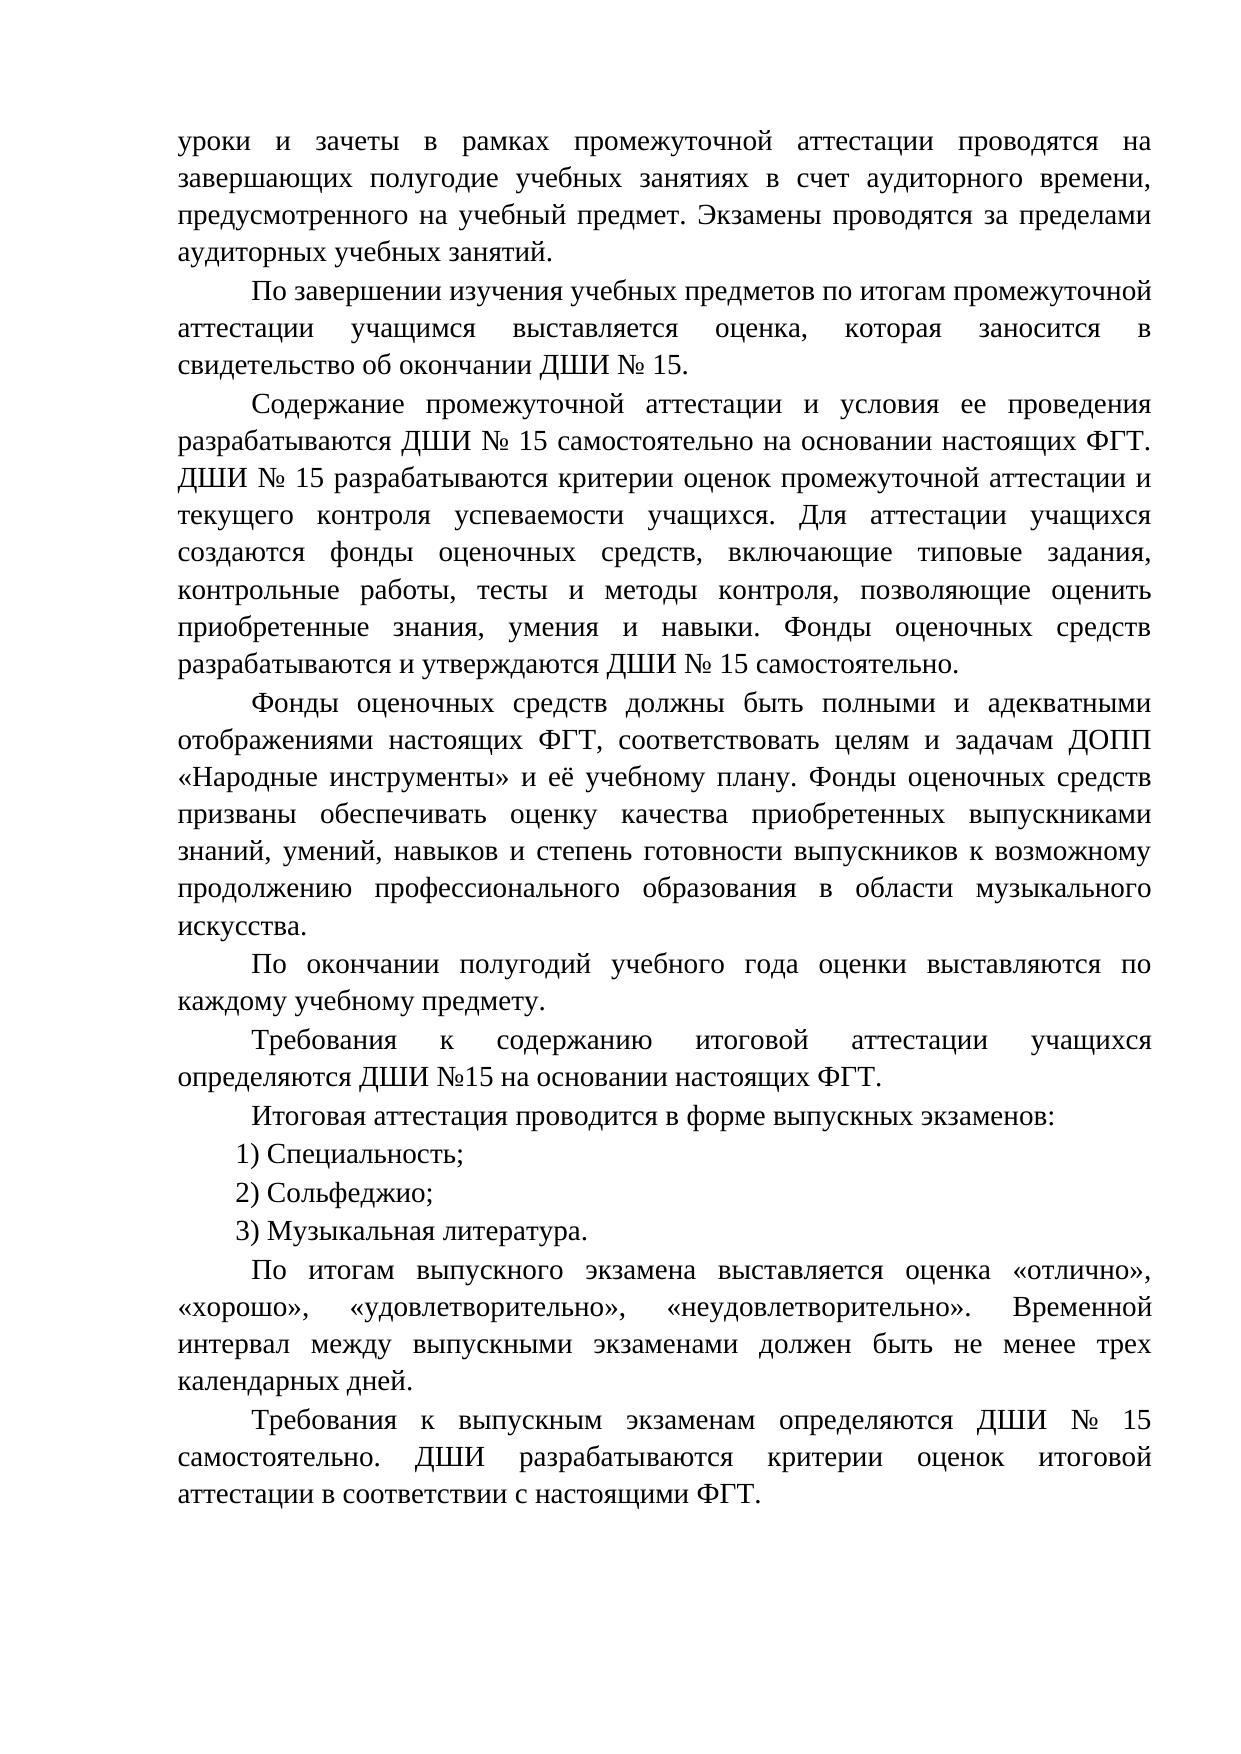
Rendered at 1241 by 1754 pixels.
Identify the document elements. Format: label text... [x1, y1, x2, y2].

text По завершении изучения учебных предметов по итогам промежуточной аттестации учащимся выставляется оценка, которая заносится в свидетельство об окончании ДШИ № 15. [177, 273, 1152, 381]
text 1) Специальность; [177, 1136, 1152, 1170]
text Итоговая аттестация проводится в форме выпускных экзаменов: [177, 1098, 1152, 1131]
text По окончании полугодий учебного года оценки выставляются по каждому учебному предмету. [177, 946, 1152, 1017]
text 3) Музыкальная литература. [177, 1213, 1152, 1247]
text По итогам выпускного экзамена выставляется оценка «отлично», «хорошо», «удовлетворительно», «неудовлетворительно». Временной интервал между выпускными экзаменами должен быть не менее трех календарных дней. [177, 1252, 1152, 1397]
text 2) Сольфеджио; [177, 1175, 1152, 1208]
text Содержание промежуточной аттестации и условия ее проведения разрабатываются ДШИ № 15 самостоятельно на основании настоящих ФГТ. ДШИ № 15 разрабатываются критерии оценок промежуточной аттестации и текущего контроля успеваемости учащихся. Для аттестации учащихся создаются фонды оценочных средств, включающие типовые задания, контрольные работы, тесты и методы контроля, позволяющие оценить приобретенные знания, умения и навыки. Фонды оценочных средств разрабатываются и утверждаются ДШИ № 15 самостоятельно. [177, 386, 1152, 680]
text Требования к выпускным экзаменам определяются ДШИ № 15 самостоятельно. ДШИ разрабатываются критерии оценок итоговой аттестации в соответствии с настоящими ФГТ. [177, 1402, 1152, 1510]
text Требования к содержанию итоговой аттестации учащихся определяются ДШИ №15 на основании настоящих ФГТ. [177, 1022, 1152, 1093]
text Фонды оценочных средств должны быть полными и адекватными отображениями настоящих ФГТ, соответствовать целям и задачам ДОПП «Народные инструменты» и её учебному плану. Фонды оценочных средств призваны обеспечивать оценку качества приобретенных выпускниками знаний, умений, навыков и степень готовности выпускников к возможному продолжению профессионального образования в области музыкального искусства. [177, 685, 1152, 941]
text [177, 123, 1152, 268]
